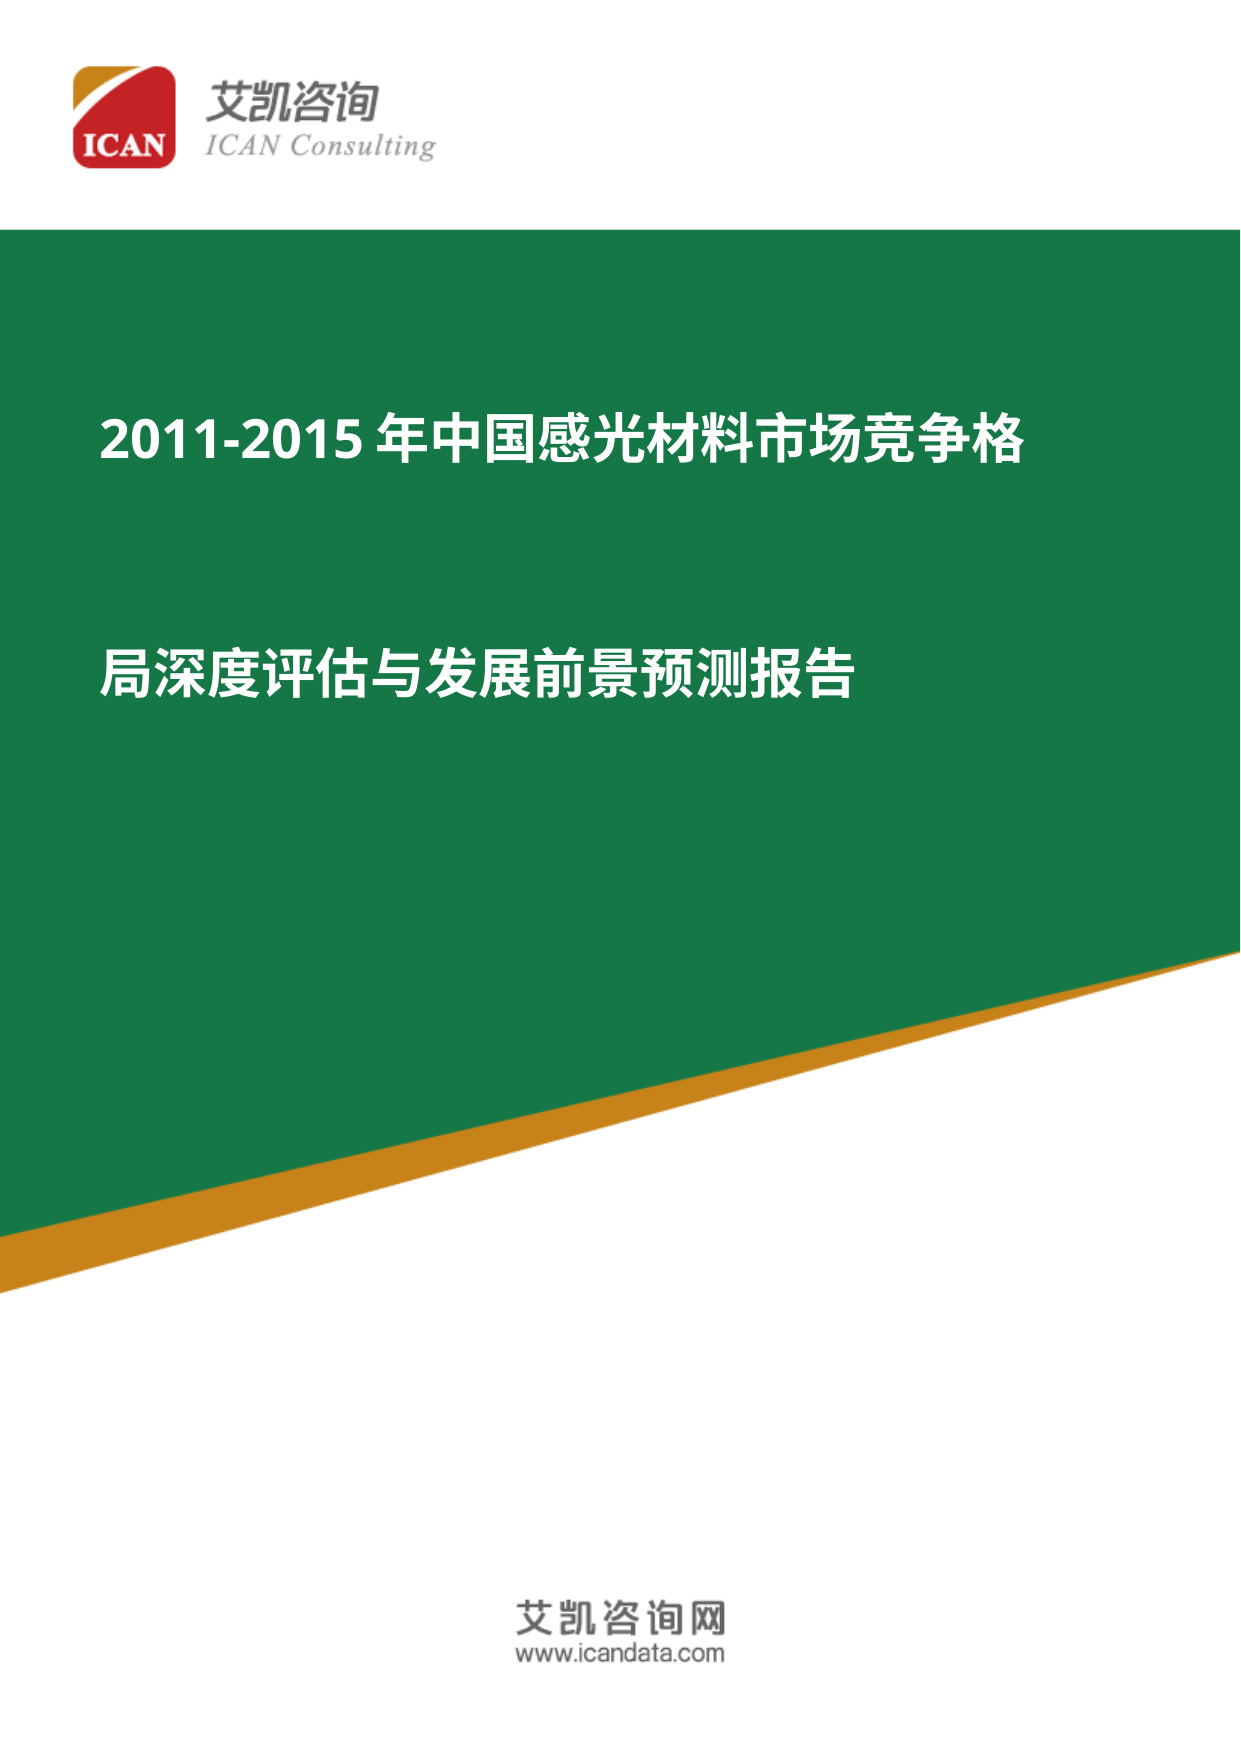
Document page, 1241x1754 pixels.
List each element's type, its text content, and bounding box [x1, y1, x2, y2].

subtitle 2011-2015年中国感光材料市场竞争格局深度评估与发展前景预测报告 [99, 386, 1053, 718]
picture [0, 5, 1241, 1754]
